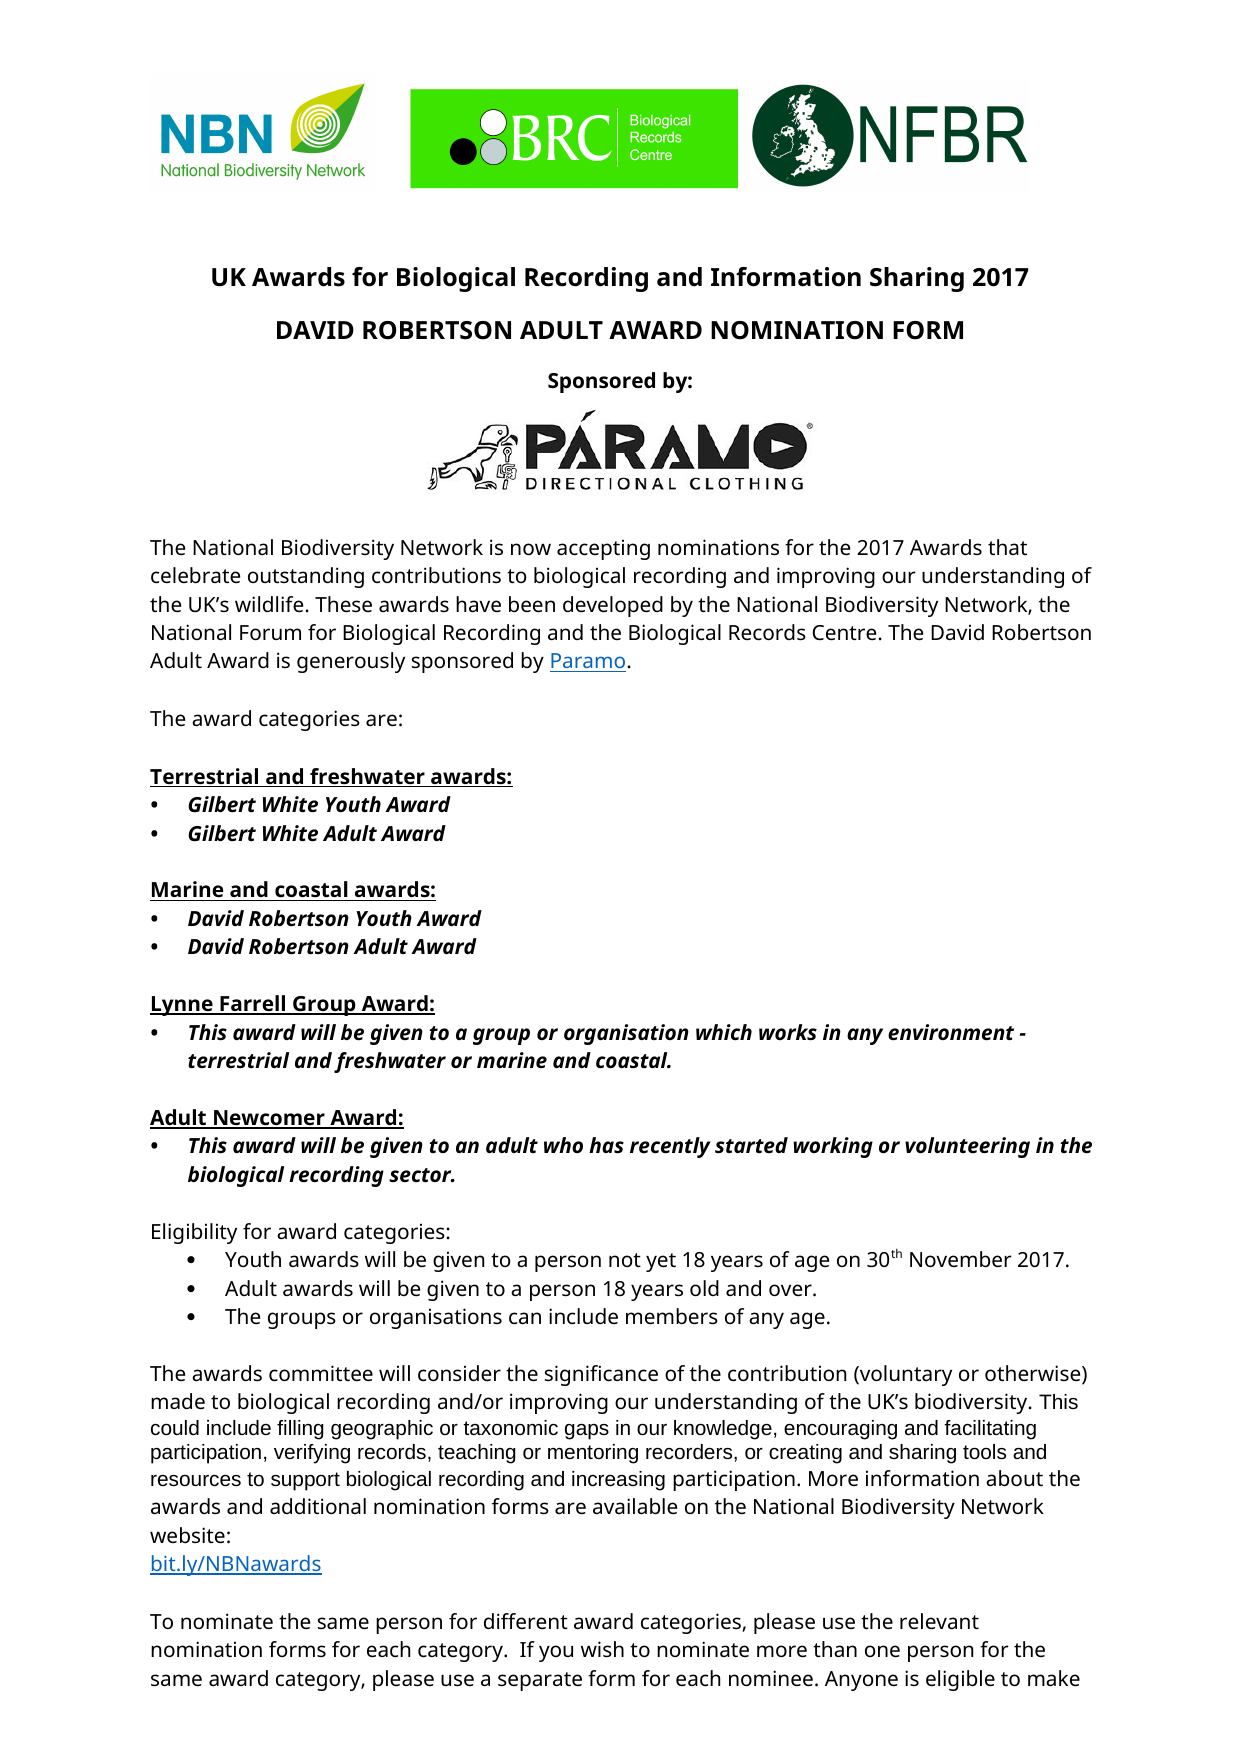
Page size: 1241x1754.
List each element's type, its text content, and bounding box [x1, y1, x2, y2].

text Lynne Farrell Group Award: [150, 989, 1090, 1018]
text david robertson Adult aWARD Nomination form [150, 313, 1090, 347]
list The groups or organisations can include members of any age. [187, 1302, 1090, 1331]
list This award will be given to a group or organisation which works in any environment - terrestrial and freshwater or marine and coastal. [150, 1018, 1090, 1075]
text The National Biodiversity Network is now accepting nominations for the 2017 Awards that celebrate outstanding contributions to biological recording and improving our understanding of the UK’s wildlife. These awards have been developed by the National Biodiversity Network, the National Forum for Biological Recording and the Biological Records Centre. The David Robertson Adult Award is generously sponsored by Paramo. [150, 533, 1124, 675]
text Marine and coastal awards: [150, 876, 1090, 904]
list Gilbert White Youth Award [150, 790, 1090, 819]
text Adult Newcomer Award: [150, 1103, 1090, 1132]
text UK Awards for Biological Recording and Information Sharing 2017 [150, 259, 1090, 293]
list Gilbert White Adult Award [150, 819, 1090, 847]
picture [412, 394, 828, 505]
picture [150, 73, 375, 192]
text The award categories are: [150, 704, 1090, 733]
list Youth awards will be given to a person not yet 18 years of age on 30th November 2017. [187, 1245, 1090, 1274]
picture [406, 85, 741, 192]
list David Robertson Youth Award [150, 904, 1090, 932]
list David Robertson Adult Award [150, 932, 1090, 961]
text Terrestrial and freshwater awards: [150, 762, 1090, 790]
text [150, 1607, 1090, 1692]
text Sponsored by: [150, 366, 1090, 394]
text Eligibility for award categories: [150, 1217, 1090, 1245]
text bit.ly/NBNawards [150, 1549, 1090, 1578]
text The awards committee will consider the significance of the contribution (voluntary or otherwise) made to biological recording and/or improving our understanding of the UK’s biodiversity. This could include filling geographic or taxonomic gaps in our knowledge, encouraging and facilitating participation, verifying records, teaching or mentoring recorders, or creating and sharing tools and resources to support biological recording and increasing participation. More information about the awards and additional nomination forms are available on the National Biodiversity Network website: [150, 1359, 1090, 1549]
list This award will be given to an adult who has recently started working or volunteering in the biological recording sector. [150, 1132, 1110, 1188]
picture [750, 80, 1030, 192]
list Adult awards will be given to a person 18 years old and over. [187, 1274, 1090, 1302]
